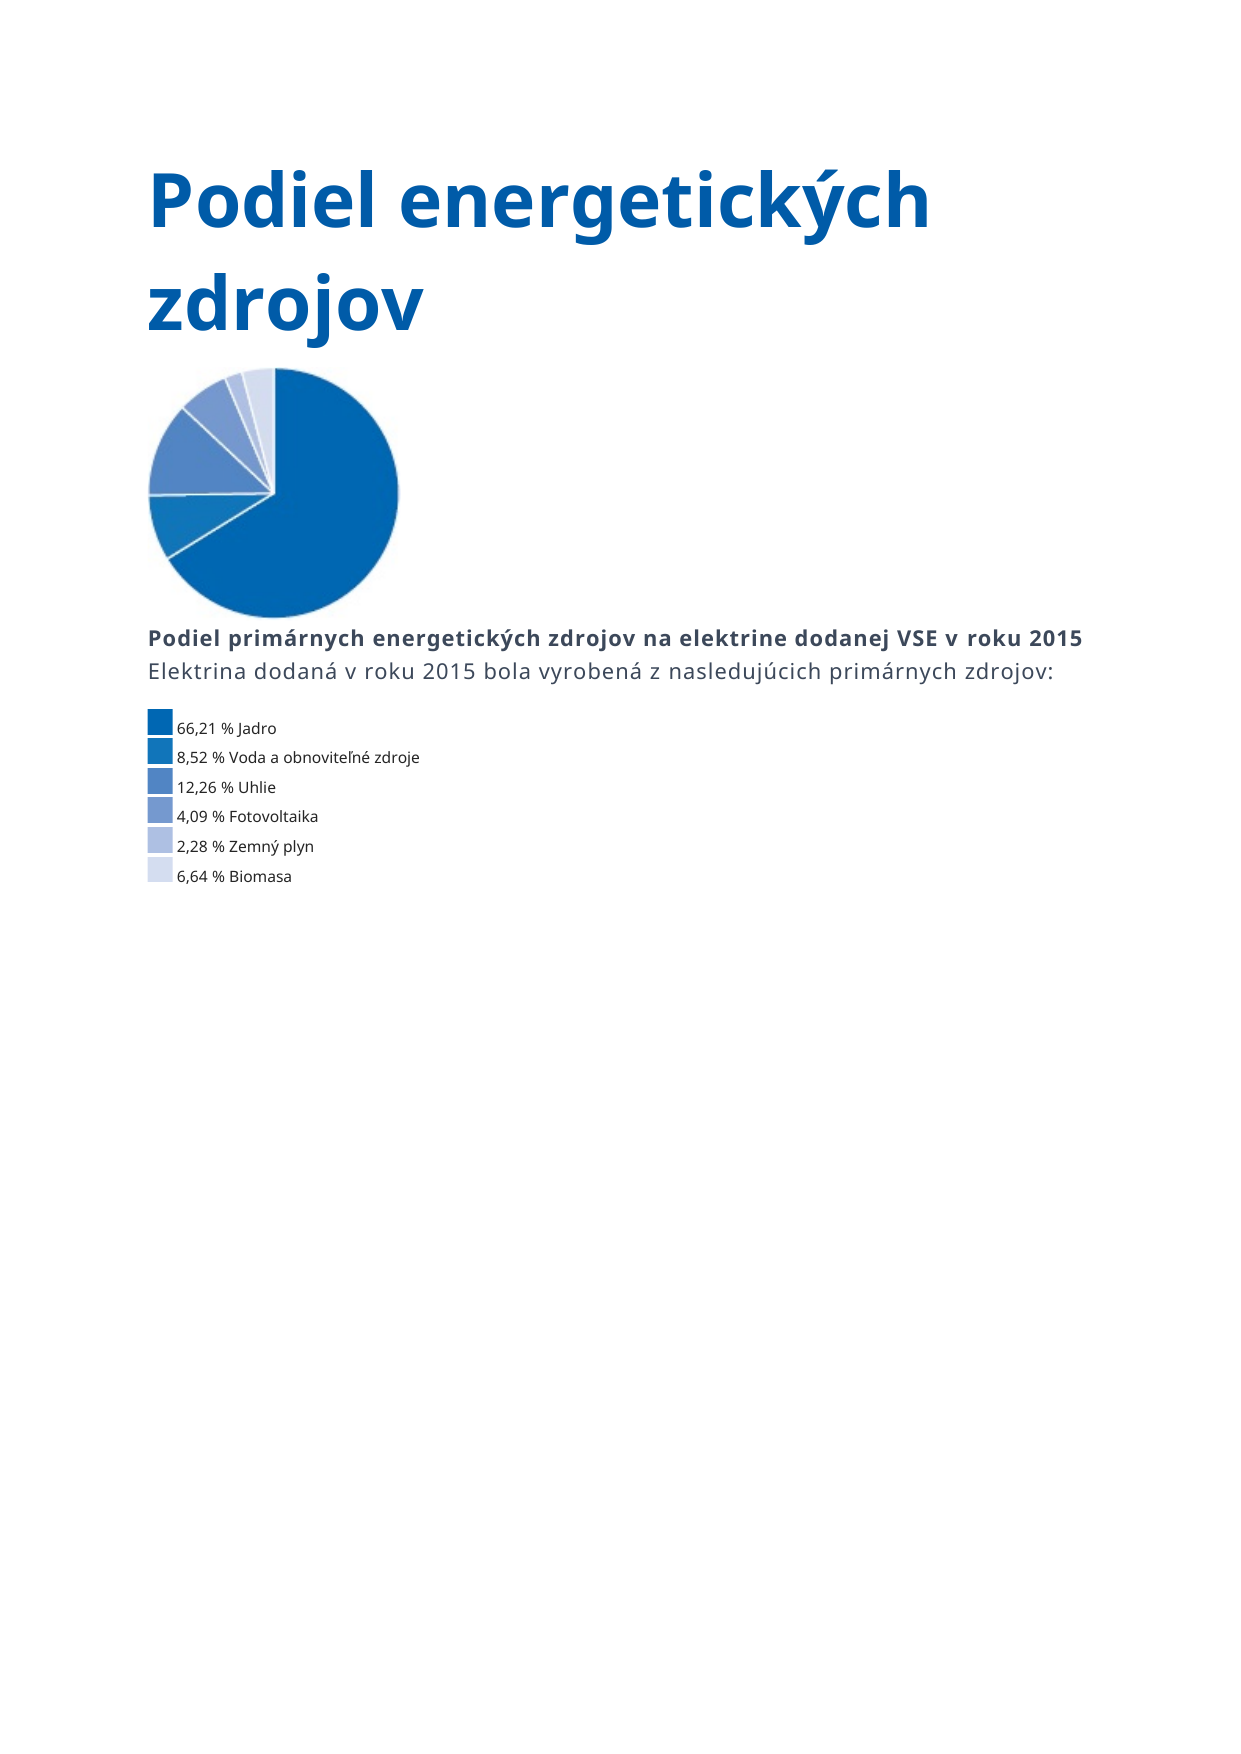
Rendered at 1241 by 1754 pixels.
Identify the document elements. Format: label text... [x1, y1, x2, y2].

picture [147, 827, 173, 853]
picture [147, 797, 173, 823]
text Podiel primárnych energetických zdrojov na elektrine dodanej VSE v roku 2015 Elektrina dodaná v roku 2015 bola vyrobená z nasledujúcich primárnych zdrojov: [148, 621, 1093, 686]
text Podiel energetických zdrojov [148, 148, 1093, 352]
picture [147, 709, 173, 735]
picture [147, 738, 173, 764]
picture [147, 367, 401, 621]
picture [147, 768, 173, 794]
text 66,21 % Jadro 8,52 % Voda a obnoviteľné zdroje 12,26 % Uhlie 4,09 % Fotovoltaika 2,28 % Zemný plyn 6,64 % Biomasa [148, 709, 1093, 887]
picture [147, 857, 173, 882]
